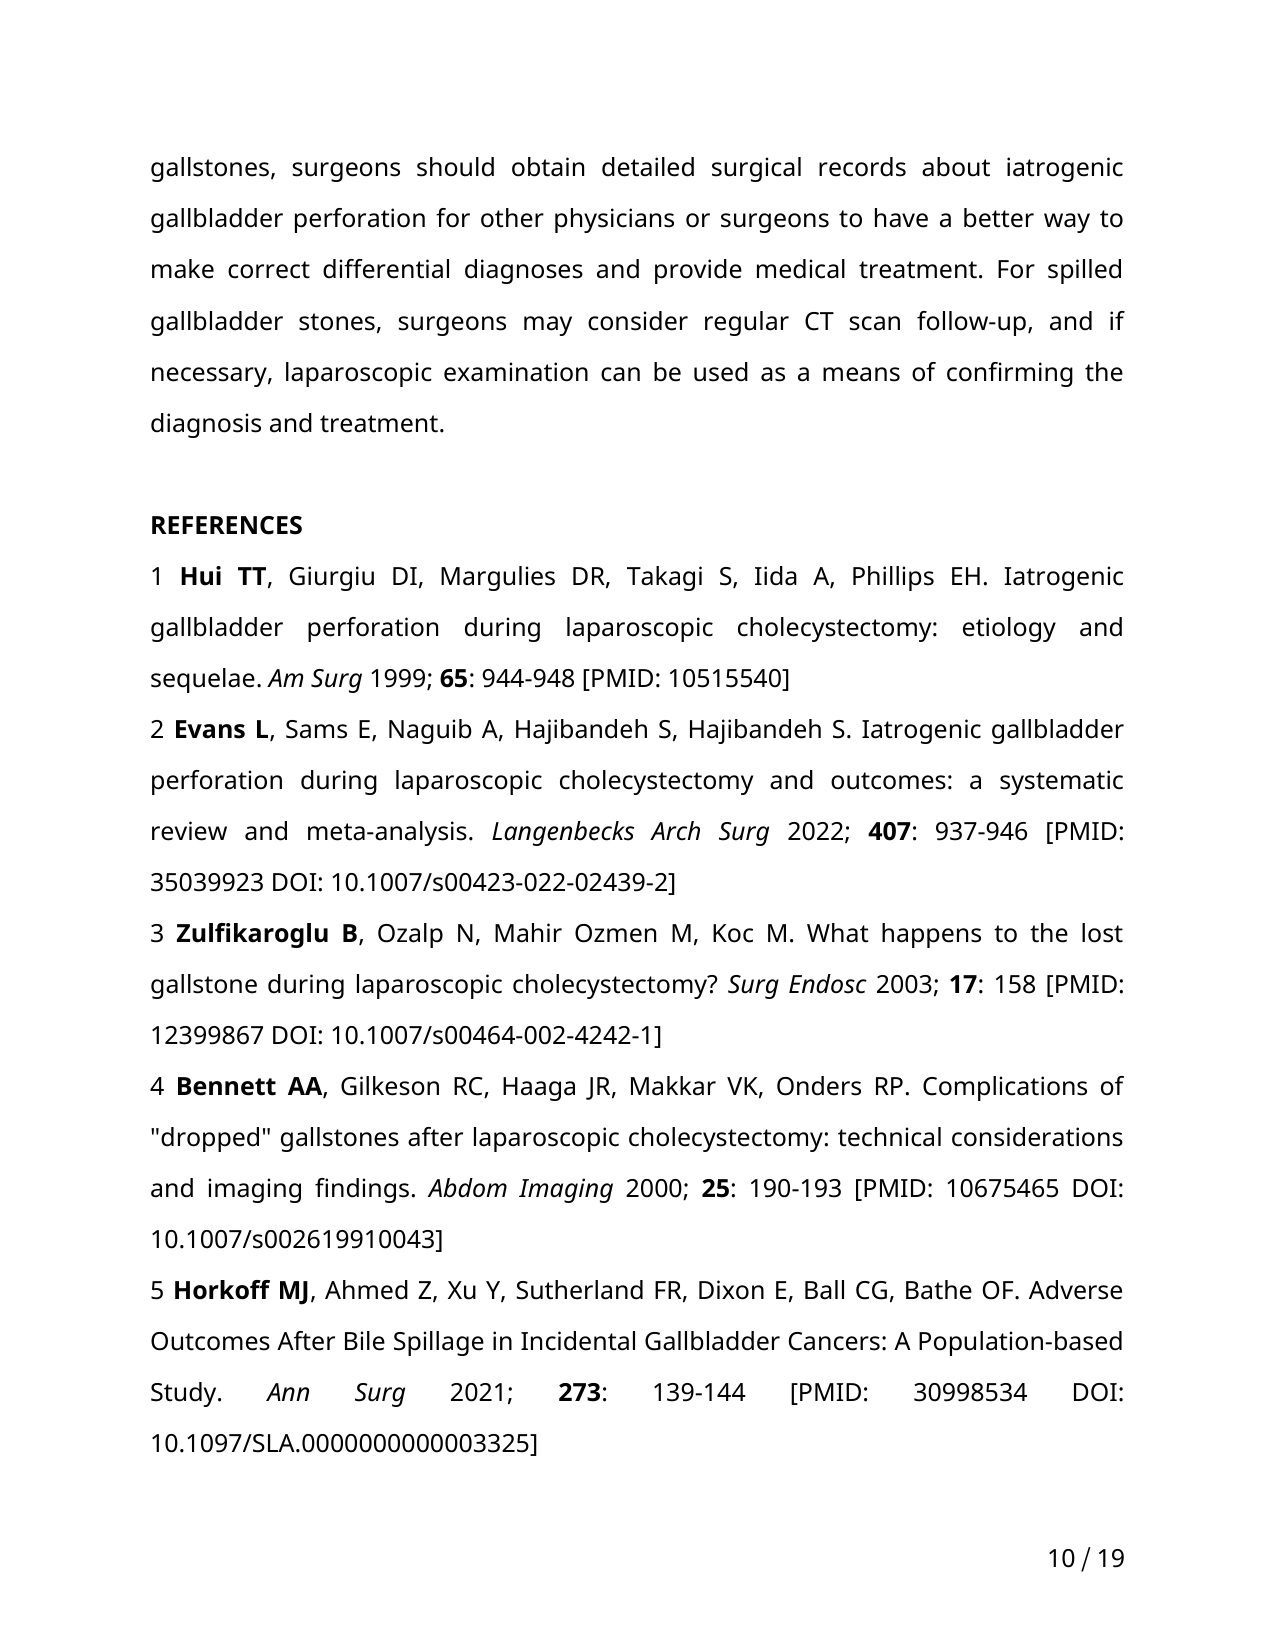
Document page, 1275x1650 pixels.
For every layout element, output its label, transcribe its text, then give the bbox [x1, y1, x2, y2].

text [150, 150, 1125, 439]
text 1 Hui TT, Giurgiu DI, Margulies DR, Takagi S, Iida A, Phillips EH. Iatrogenic gallbladder perforation during laparoscopic cholecystectomy: etiology and sequelae. Am Surg 1999; 65: 944-948 [PMID: 10515540] [150, 558, 1125, 694]
text REFERENCES [150, 507, 1125, 541]
text 3 Zulfikaroglu B, Ozalp N, Mahir Ozmen M, Koc M. What happens to the lost gallstone during laparoscopic cholecystectomy? Surg Endosc 2003; 17: 158 [PMID: 12399867 DOI: 10.1007/s00464-002-4242-1] [150, 916, 1125, 1052]
text 5 Horkoff MJ, Ahmed Z, Xu Y, Sutherland FR, Dixon E, Ball CG, Bathe OF. Adverse Outcomes After Bile Spillage in Incidental Gallbladder Cancers: A Population-based Study. Ann Surg 2021; 273: 139-144 [PMID: 30998534 DOI: 10.1097/SLA.0000000000003325] [150, 1273, 1125, 1460]
text 2 Evans L, Sams E, Naguib A, Hajibandeh S, Hajibandeh S. Iatrogenic gallbladder perforation during laparoscopic cholecystectomy and outcomes: a systematic review and meta-analysis. Langenbecks Arch Surg 2022; 407: 937-946 [PMID: 35039923 DOI: 10.1007/s00423-022-02439-2] [150, 711, 1125, 899]
text 4 Bennett AA, Gilkeson RC, Haaga JR, Makkar VK, Onders RP. Complications of "dropped" gallstones after laparoscopic cholecystectomy: technical considerations and imaging findings. Abdom Imaging 2000; 25: 190-193 [PMID: 10675465 DOI: 10.1007/s002619910043] [150, 1069, 1125, 1256]
